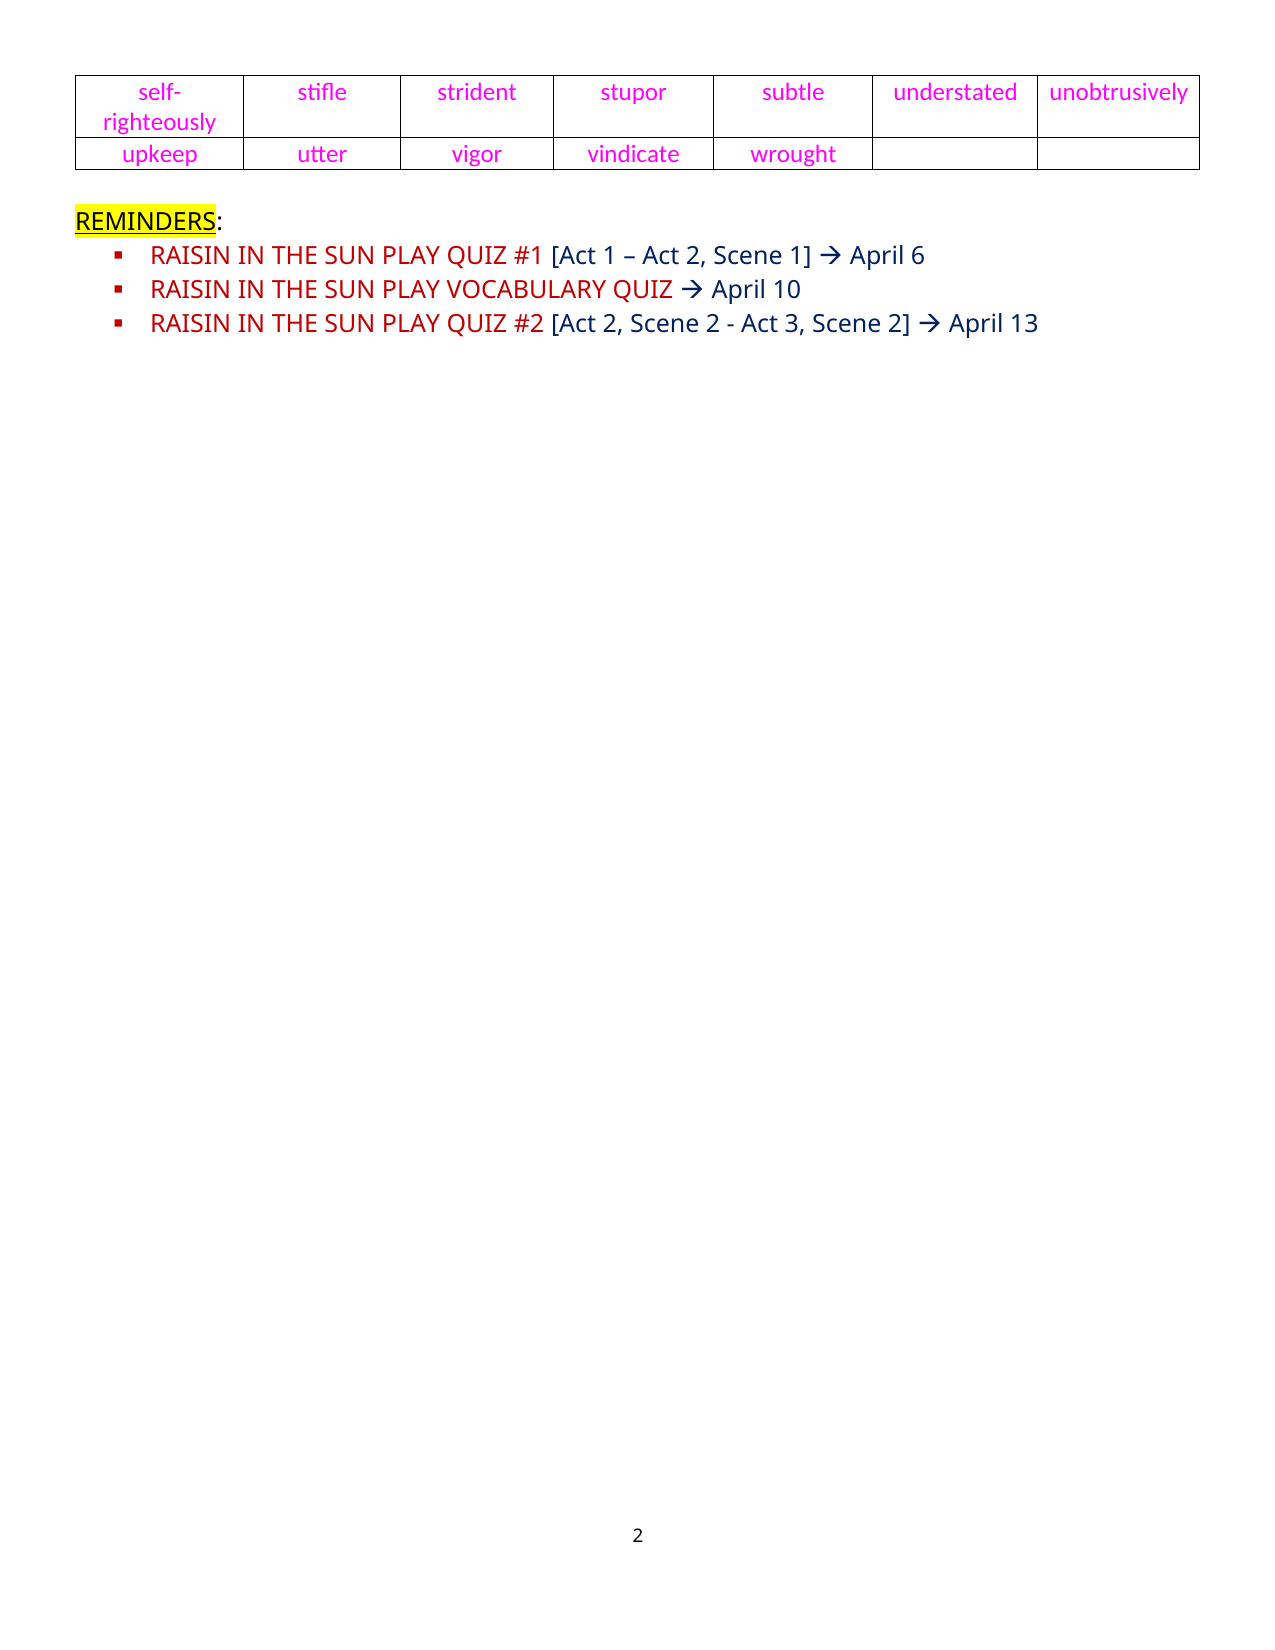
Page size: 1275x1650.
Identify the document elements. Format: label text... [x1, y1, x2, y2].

table_cell self-righteously [76, 76, 243, 137]
table_cell strident [401, 76, 553, 137]
table_cell wrought [714, 138, 872, 169]
table_cell [1038, 138, 1199, 169]
table_cell [873, 138, 1037, 169]
list RAISIN IN THE SUN PLAY VOCABULARY QUIZ April 10 [112, 272, 1200, 306]
table_cell stupor [554, 76, 713, 137]
table_cell understated [873, 76, 1037, 137]
table_cell upkeep [76, 138, 243, 169]
list RAISIN IN THE SUN PLAY QUIZ #1 [Act 1 – Act 2, Scene 1] April 6 [112, 238, 1200, 272]
list RAISIN IN THE SUN PLAY QUIZ #2 [Act 2, Scene 2 - Act 3, Scene 2] April 13 [112, 306, 1200, 340]
table_cell subtle [714, 76, 872, 137]
table_cell vigor [401, 138, 553, 169]
table_cell unobtrusively [1038, 76, 1199, 137]
table_cell vindicate [554, 138, 713, 169]
text REMINDERS: [216, 204, 1200, 238]
table_cell utter [244, 138, 400, 169]
table_cell stifle [244, 76, 400, 137]
